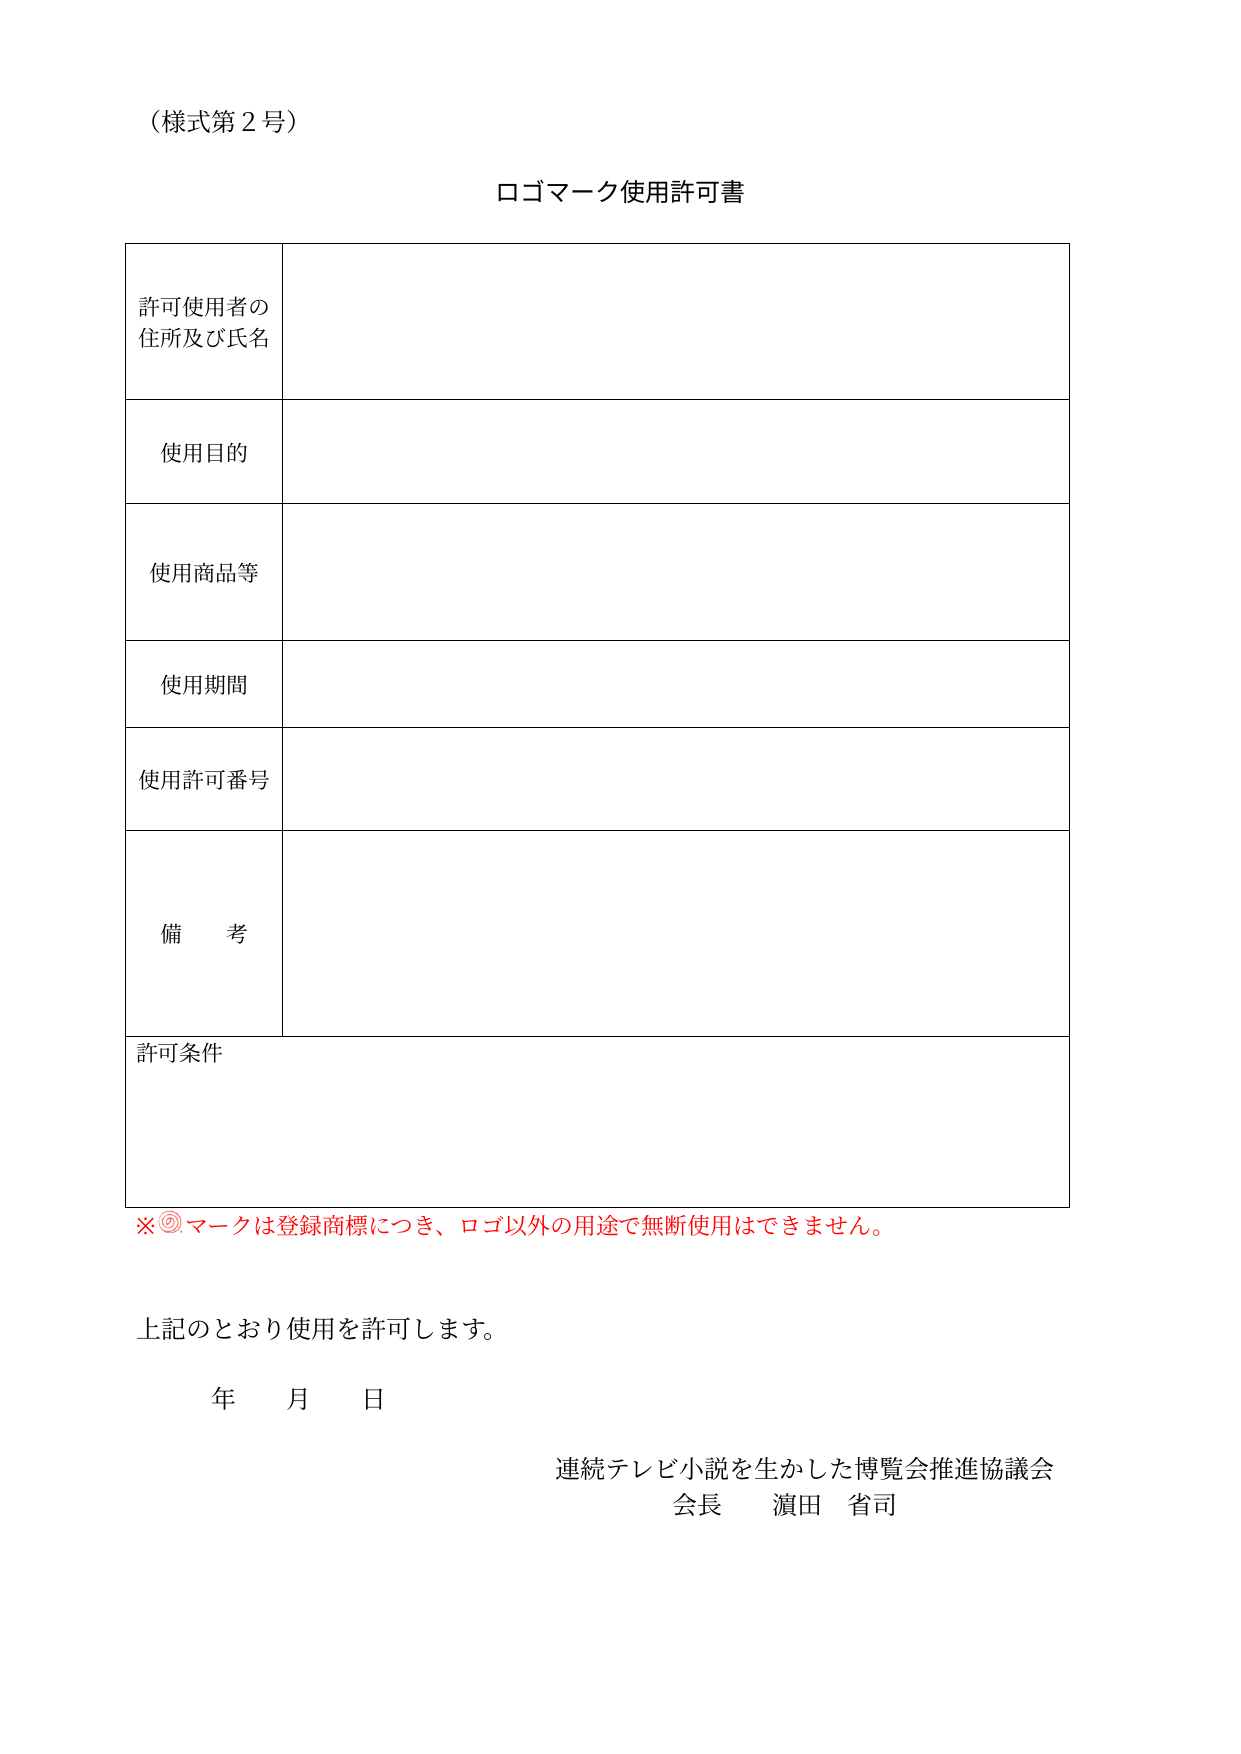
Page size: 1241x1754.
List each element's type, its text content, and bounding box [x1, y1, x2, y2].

table_cell [283, 504, 1069, 640]
text 年 月 日 [136, 1379, 1104, 1415]
table_header [283, 244, 1069, 399]
table_cell [283, 641, 1069, 727]
table_cell 使用許可番号 [126, 728, 282, 830]
table_cell [283, 728, 1069, 830]
table_cell 備 考 [126, 831, 282, 1036]
text ※マークは登録商標につき、ロゴ以外の用途で無断使用はできません。 [136, 1208, 1104, 1241]
picture [155, 1208, 185, 1235]
text （様式第２号） [136, 102, 1104, 138]
subtitle ロゴマーク使用許可書 [136, 172, 1104, 209]
table_header 許可使用者の住所及び氏名 [126, 244, 282, 399]
table_cell 使用商品等 [126, 504, 282, 640]
text 上記のとおり使用を許可します。 [136, 1309, 1104, 1345]
table_cell [283, 831, 1069, 1036]
table_cell [283, 400, 1069, 503]
table_cell 使用期間 [126, 641, 282, 727]
text 連続テレビ小説を生かした博覧会推進協議会 [136, 1449, 1054, 1485]
table_cell 許可条件 [126, 1037, 1069, 1207]
text 会長 濵田 省司 [147, 1485, 1004, 1521]
table_cell 使用目的 [126, 400, 282, 503]
